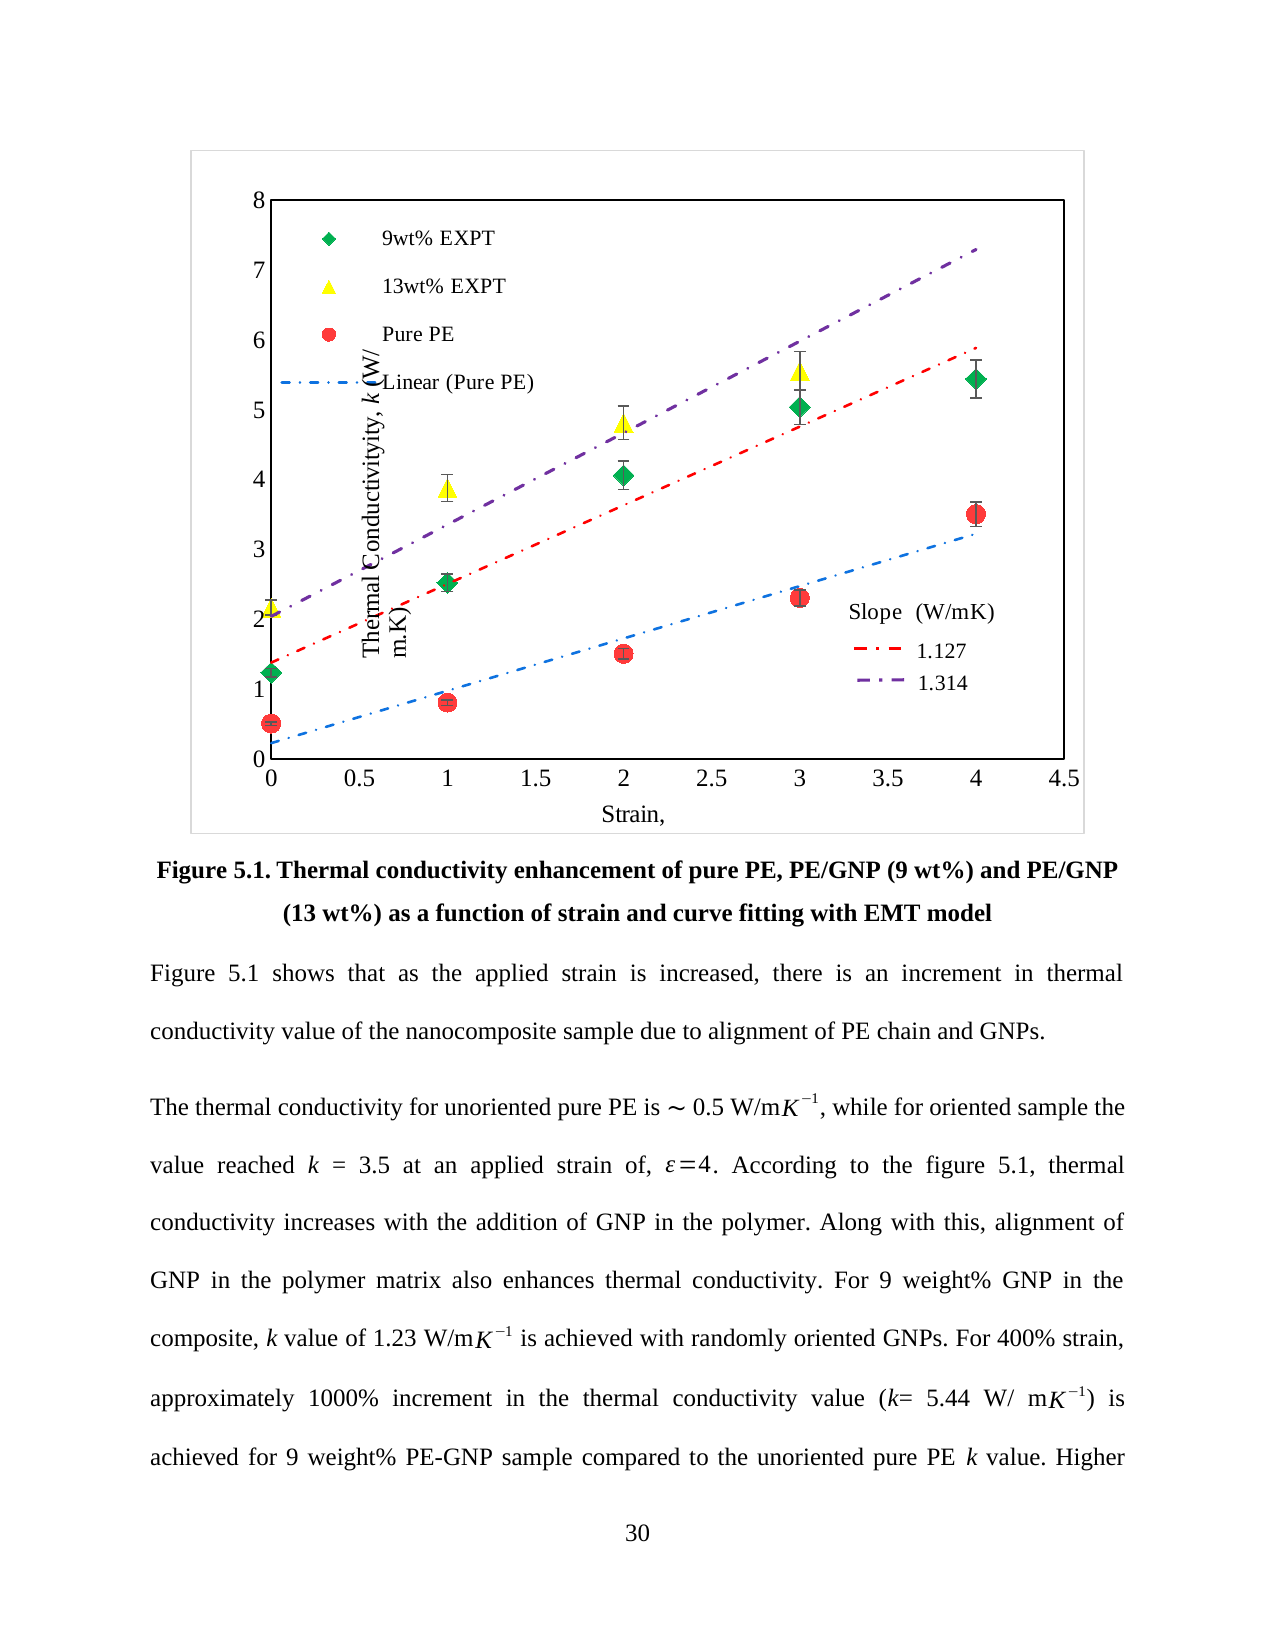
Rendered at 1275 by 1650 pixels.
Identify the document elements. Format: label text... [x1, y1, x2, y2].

text Figure 5.1. Thermal conductivity enhancement of pure PE, PE/GNP (9 wt%) and PE/GNP (13 wt%) as a function of strain and curve fitting with EMT model [150, 855, 1125, 927]
text Figure 5.1 shows that as the applied strain is increased, there is an increment in thermal conductivity value of the nanocomposite sample due to alignment of PE chain and GNPs. [150, 958, 1125, 1044]
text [150, 1090, 1125, 1471]
